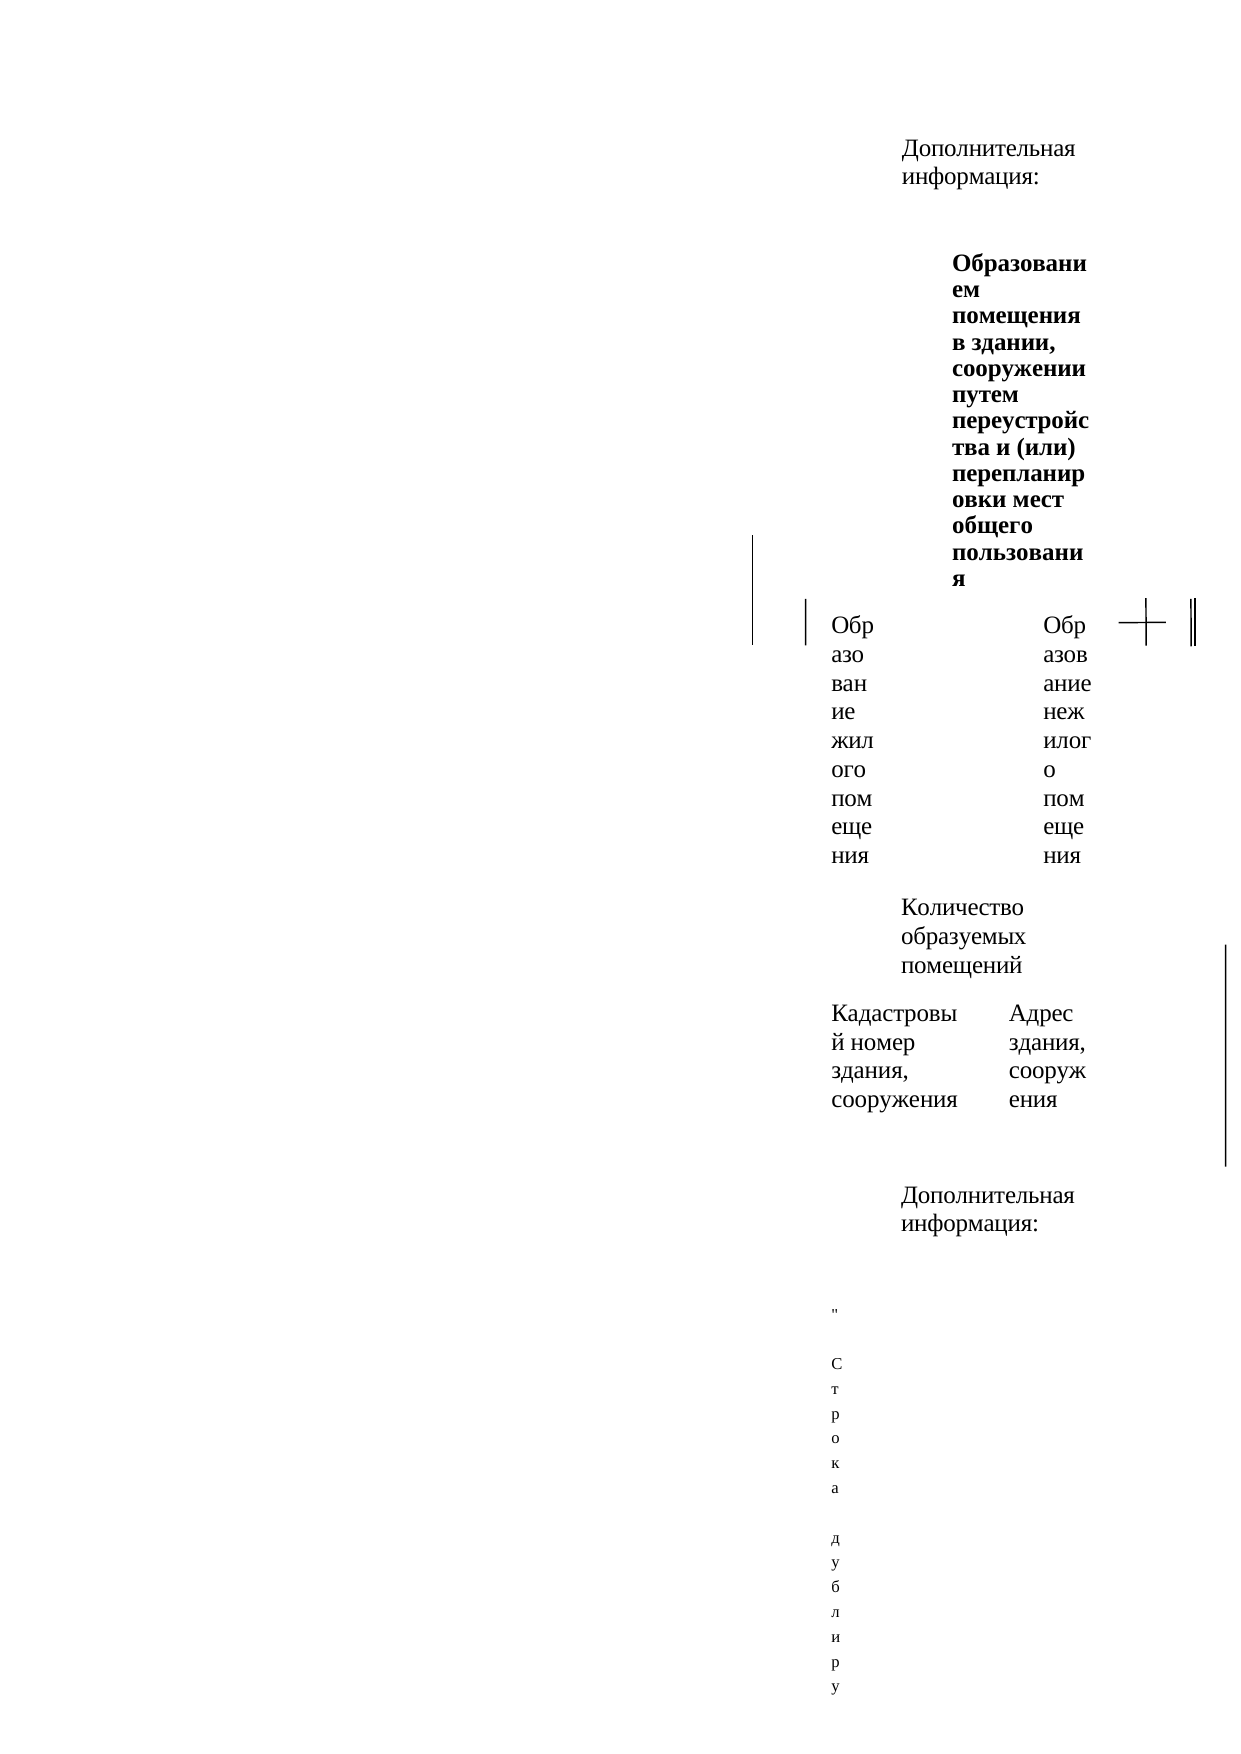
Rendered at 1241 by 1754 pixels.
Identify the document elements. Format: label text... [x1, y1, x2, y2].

text Адрес здания, сооружения [1009, 998, 1093, 1113]
text Образование жилого помещения [831, 610, 874, 869]
text Дополнительная информация: [902, 133, 1093, 190]
text Образованием помещения в здании, сооружении путем переустройства и (или) перепланировки мест общего пользования [952, 250, 1093, 591]
text Количество образуемых помещений [901, 892, 1093, 978]
text Образование нежилого помещения [1043, 610, 1093, 869]
text Кадастровый номер здания, сооружения [831, 998, 966, 1113]
text Дополнительная информация: [901, 1180, 1093, 1237]
